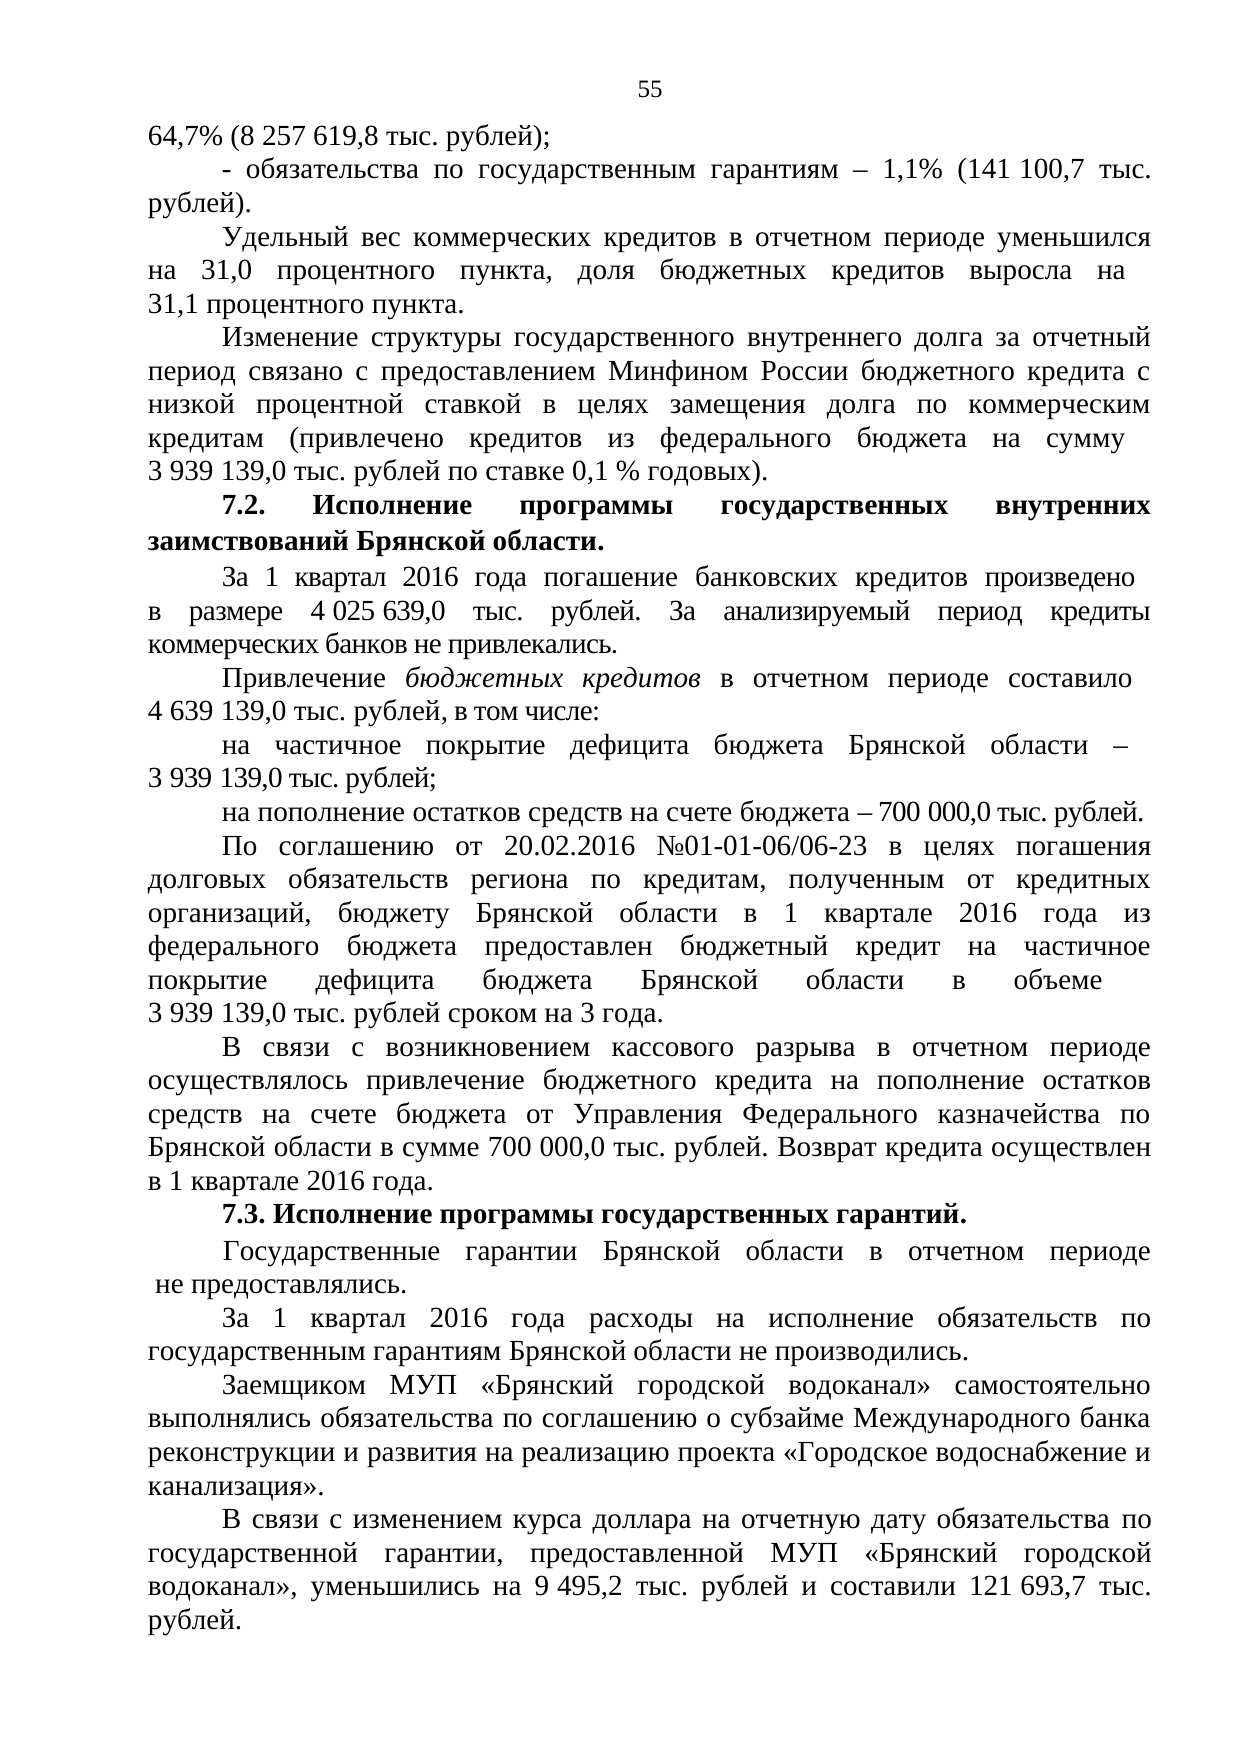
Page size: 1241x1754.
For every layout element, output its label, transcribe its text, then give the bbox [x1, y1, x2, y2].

text на частичное покрытие дефицита бюджета Брянской области – 3 939 139,0 тыс. рублей; [148, 727, 1152, 794]
text В связи с изменением курса доллара на отчетную дату обязательства по государственной гарантии, предоставленной МУП «Брянский городской водоканал», уменьшились на 9 495,2 тыс. рублей и составили 121 693,7 тыс. рублей. [148, 1501, 1152, 1635]
text За 1 квартал 2016 года расходы на исполнение обязательств по государственным гарантиям Брянской области не производились. [148, 1300, 1152, 1367]
text Заемщиком МУП «Брянский городской водоканал» самостоятельно выполнялись обязательства по соглашению о субзайме Международного банка реконструкции и развития на реализацию проекта «Городское водоснабжение и канализация». [148, 1367, 1152, 1501]
text Государственные гарантии Брянской области в отчетном периоде не предоставлялись. [148, 1233, 1152, 1300]
text Удельный вес коммерческих кредитов в отчетном периоде уменьшился на 31,0 процентного пункта, доля бюджетных кредитов выросла на 31,1 процентного пункта. [148, 219, 1152, 319]
text - обязательства по государственным гарантиям – 1,1% (141 100,7 тыс. рублей). [148, 152, 1152, 219]
text За 1 квартал 2016 года погашение банковских кредитов произведено в размере 4 025 639,0 тыс. рублей. За анализируемый период кредиты коммерческих банков не привлекались. [148, 559, 1152, 660]
text Привлечение бюджетных кредитов в отчетном периоде составило 4 639 139,0 тыс. рублей, в том числе: [148, 660, 1152, 727]
subtitle 7.3. Исполнение программы государственных гарантий. [148, 1197, 1152, 1230]
text В связи с возникновением кассового разрыва в отчетном периоде осуществлялось привлечение бюджетного кредита на пополнение остатков средств на счете бюджета от Управления Федерального казначейства по Брянской области в сумме 700 000,0 тыс. рублей. Возврат кредита осуществлен в 1 квартале 2016 года. [148, 1029, 1152, 1197]
text Изменение структуры государственного внутреннего долга за отчетный период связано с предоставлением Минфином России бюджетного кредита с низкой процентной ставкой в целях замещения долга по коммерческим кредитам (привлечено кредитов из федерального бюджета на сумму 3 939 139,0 тыс. рублей по ставке 0,1 % годовых). [148, 319, 1152, 487]
text По соглашению от 20.02.2016 №01-01-06/06-23 в целях погашения долговых обязательств региона по кредитам, полученным от кредитных организаций, бюджету Брянской области в 1 квартале 2016 года из федерального бюджета предоставлен бюджетный кредит на частичное покрытие дефицита бюджета Брянской области в объеме 3 939 139,0 тыс. рублей сроком на 3 года. [148, 828, 1152, 1029]
text на пополнение остатков средств на счете бюджета – 700 000,0 тыс. рублей. [148, 794, 1152, 828]
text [148, 118, 1152, 152]
subtitle 7.2. Исполнение программы государственных внутренних заимствований Брянской области. [148, 487, 1152, 557]
